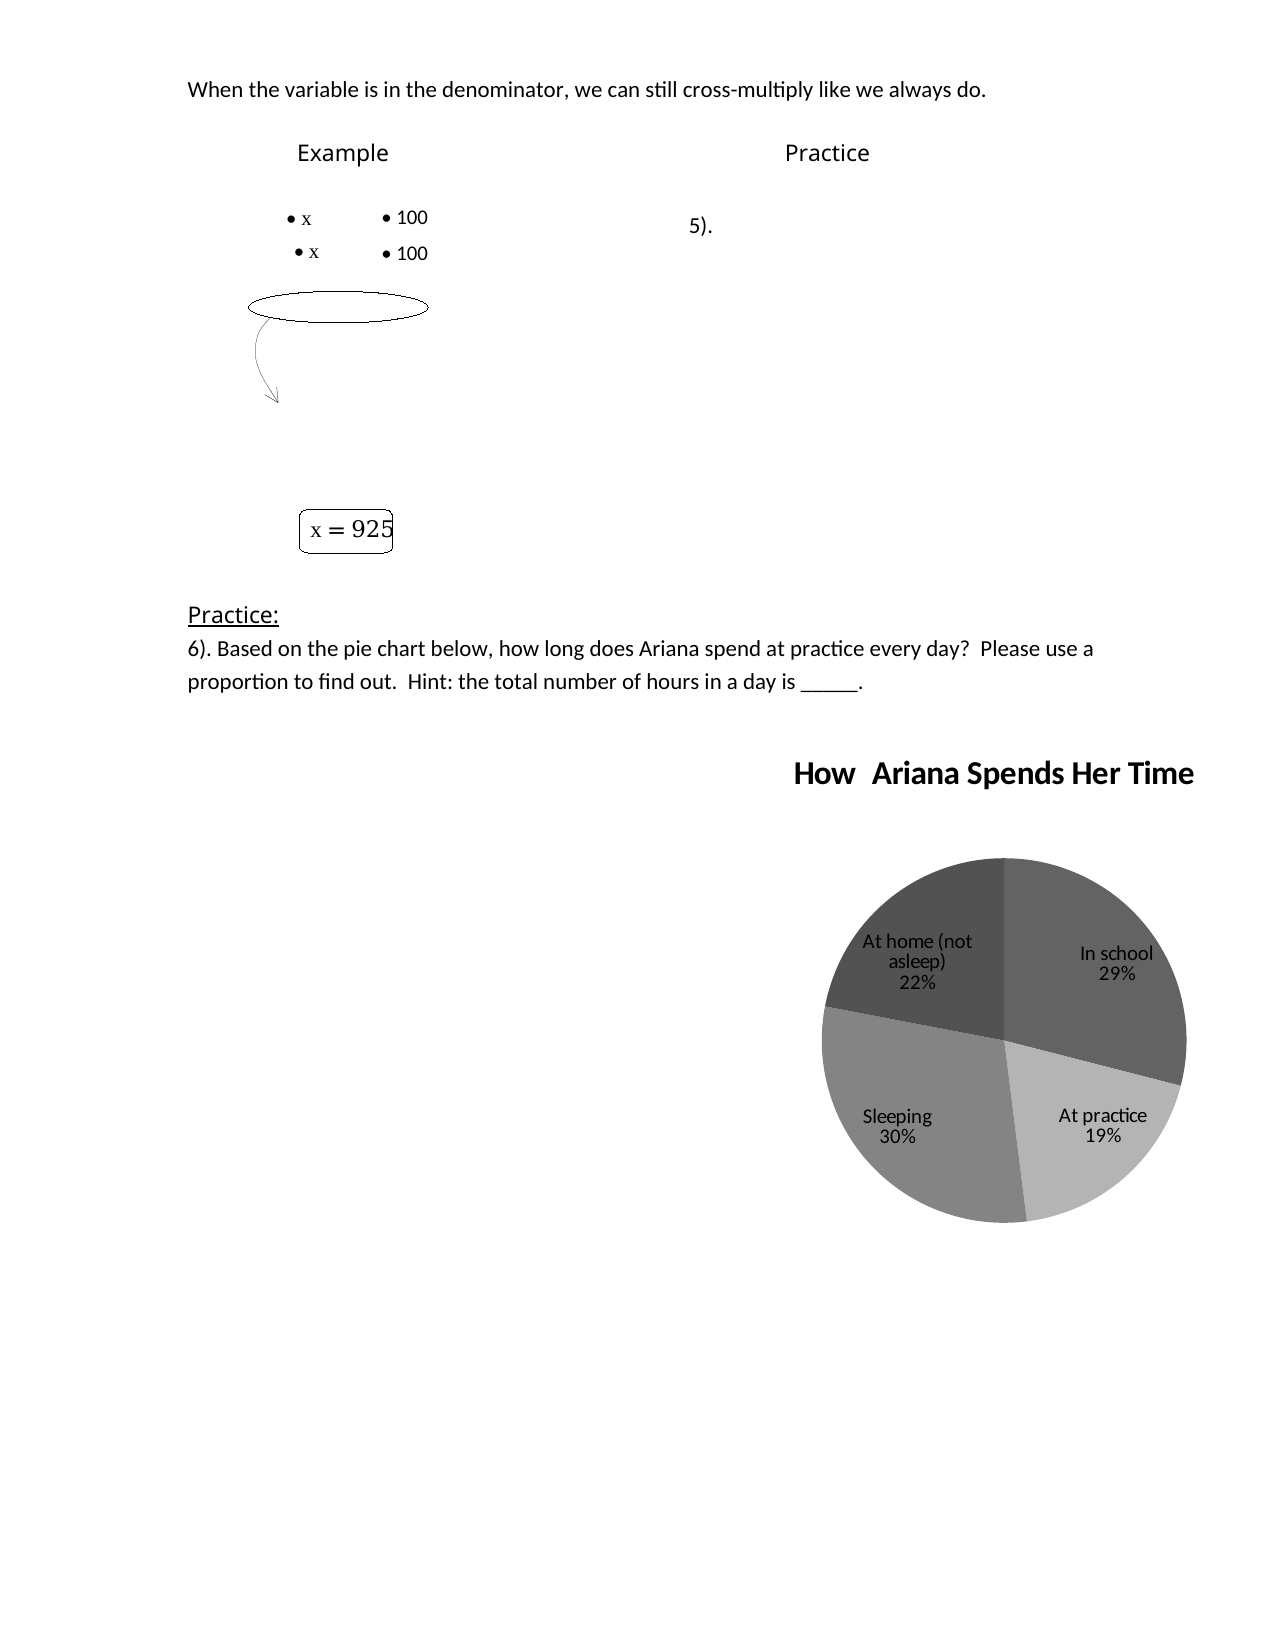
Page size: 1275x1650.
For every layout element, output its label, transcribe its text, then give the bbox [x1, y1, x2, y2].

text 6). Based on the pie chart below, how long does Ariana spend at practice every day? Please use a proportion to find out. Hint: the total number of hours in a day is _____. [187, 634, 1200, 695]
text Practice: [187, 599, 1200, 630]
text When the variable is in the denominator, we can still cross-multiply like we always do. [187, 75, 1200, 103]
